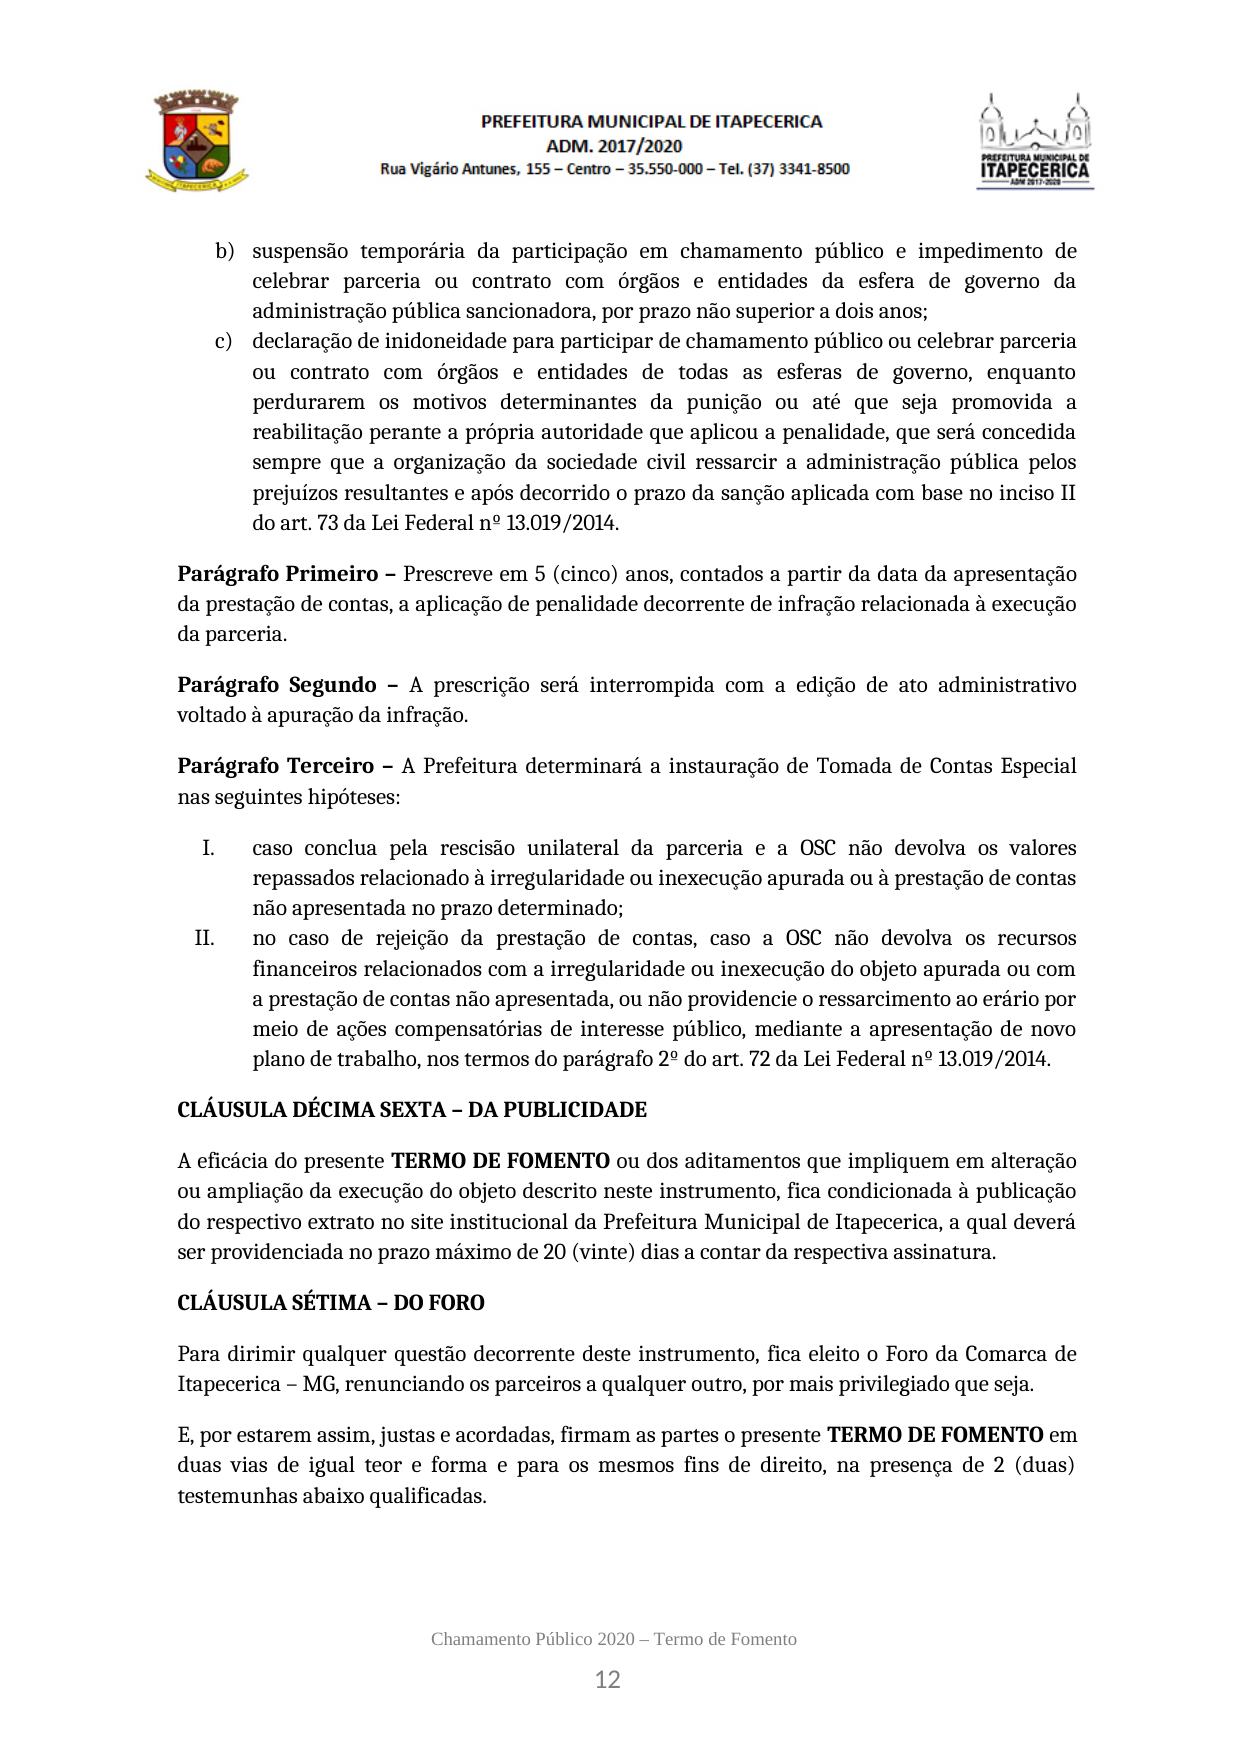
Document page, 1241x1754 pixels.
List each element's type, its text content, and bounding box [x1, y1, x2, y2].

list no caso de rejeição da prestação de contas, caso a OSC não devolva os recursos financeiros relacionados com a irregularidade ou inexecução do objeto apurada ou com a prestação de contas não apresentada, ou não providencie o ressarcimento ao erário por meio de ações compensatórias de interesse público, mediante a apresentação de novo plano de trabalho, nos termos do parágrafo 2º do art. 72 da Lei Federal nº 13.019/2014. [215, 925, 1078, 1072]
text Para dirimir qualquer questão decorrente deste instrumento, fica eleito o Foro da Comarca de Itapecerica – MG, renunciando os parceiros a qualquer outro, por mais privilegiado que seja. [177, 1341, 1078, 1397]
list caso conclua pela rescisão unilateral da parceria e a OSC não devolva os valores repassados relacionado à irregularidade ou inexecução apurada ou à prestação de contas não apresentada no prazo determinado; [215, 834, 1078, 921]
text Parágrafo Segundo – A prescrição será interrompida com a edição de ato administrativo voltado à apuração da infração. [177, 672, 1078, 729]
list declaração de inidoneidade para participar de chamamento público ou celebrar parceria ou contrato com órgãos e entidades de todas as esferas de governo, enquanto perdurarem os motivos determinantes da punição ou até que seja promovida a reabilitação perante a própria autoridade que aplicou a penalidade, que será concedida sempre que a organização da sociedade civil ressarcir a administração pública pelos prejuízos resultantes e após decorrido o prazo da sanção aplicada com base no inciso II do art. 73 da Lei Federal nº 13.019/2014. [215, 328, 1078, 536]
text CLÁUSULA SÉTIMA – DO FORO [177, 1290, 1078, 1316]
picture [103, 73, 1141, 210]
text Parágrafo Terceiro – A Prefeitura determinará a instauração de Tomada de Contas Especial nas seguintes hipóteses: [177, 753, 1078, 810]
text CLÁUSULA DÉCIMA SEXTA – DA PUBLICIDADE [177, 1097, 1078, 1123]
list suspensão temporária da participação em chamamento público e impedimento de celebrar parceria ou contrato com órgãos e entidades da esfera de governo da administração pública sancionadora, por prazo não superior a dois anos; [215, 238, 1078, 324]
text A eficácia do presente TERMO DE FOMENTO ou dos aditamentos que impliquem em alteração ou ampliação da execução do objeto descrito neste instrumento, fica condicionada à publicação do respectivo extrato no site institucional da Prefeitura Municipal de Itapecerica, a qual deverá ser providenciada no prazo máximo de 20 (vinte) dias a contar da respectiva assinatura. [177, 1148, 1078, 1265]
text E, por estarem assim, justas e acordadas, firmam as partes o presente TERMO DE FOMENTO em duas vias de igual teor e forma e para os mesmos fins de direito, na presença de 2 (duas) testemunhas abaixo qualificadas. [177, 1422, 1078, 1509]
text Parágrafo Primeiro – Prescreve em 5 (cinco) anos, contados a partir da data da apresentação da prestação de contas, a aplicação de penalidade decorrente de infração relacionada à execução da parceria. [177, 561, 1078, 647]
